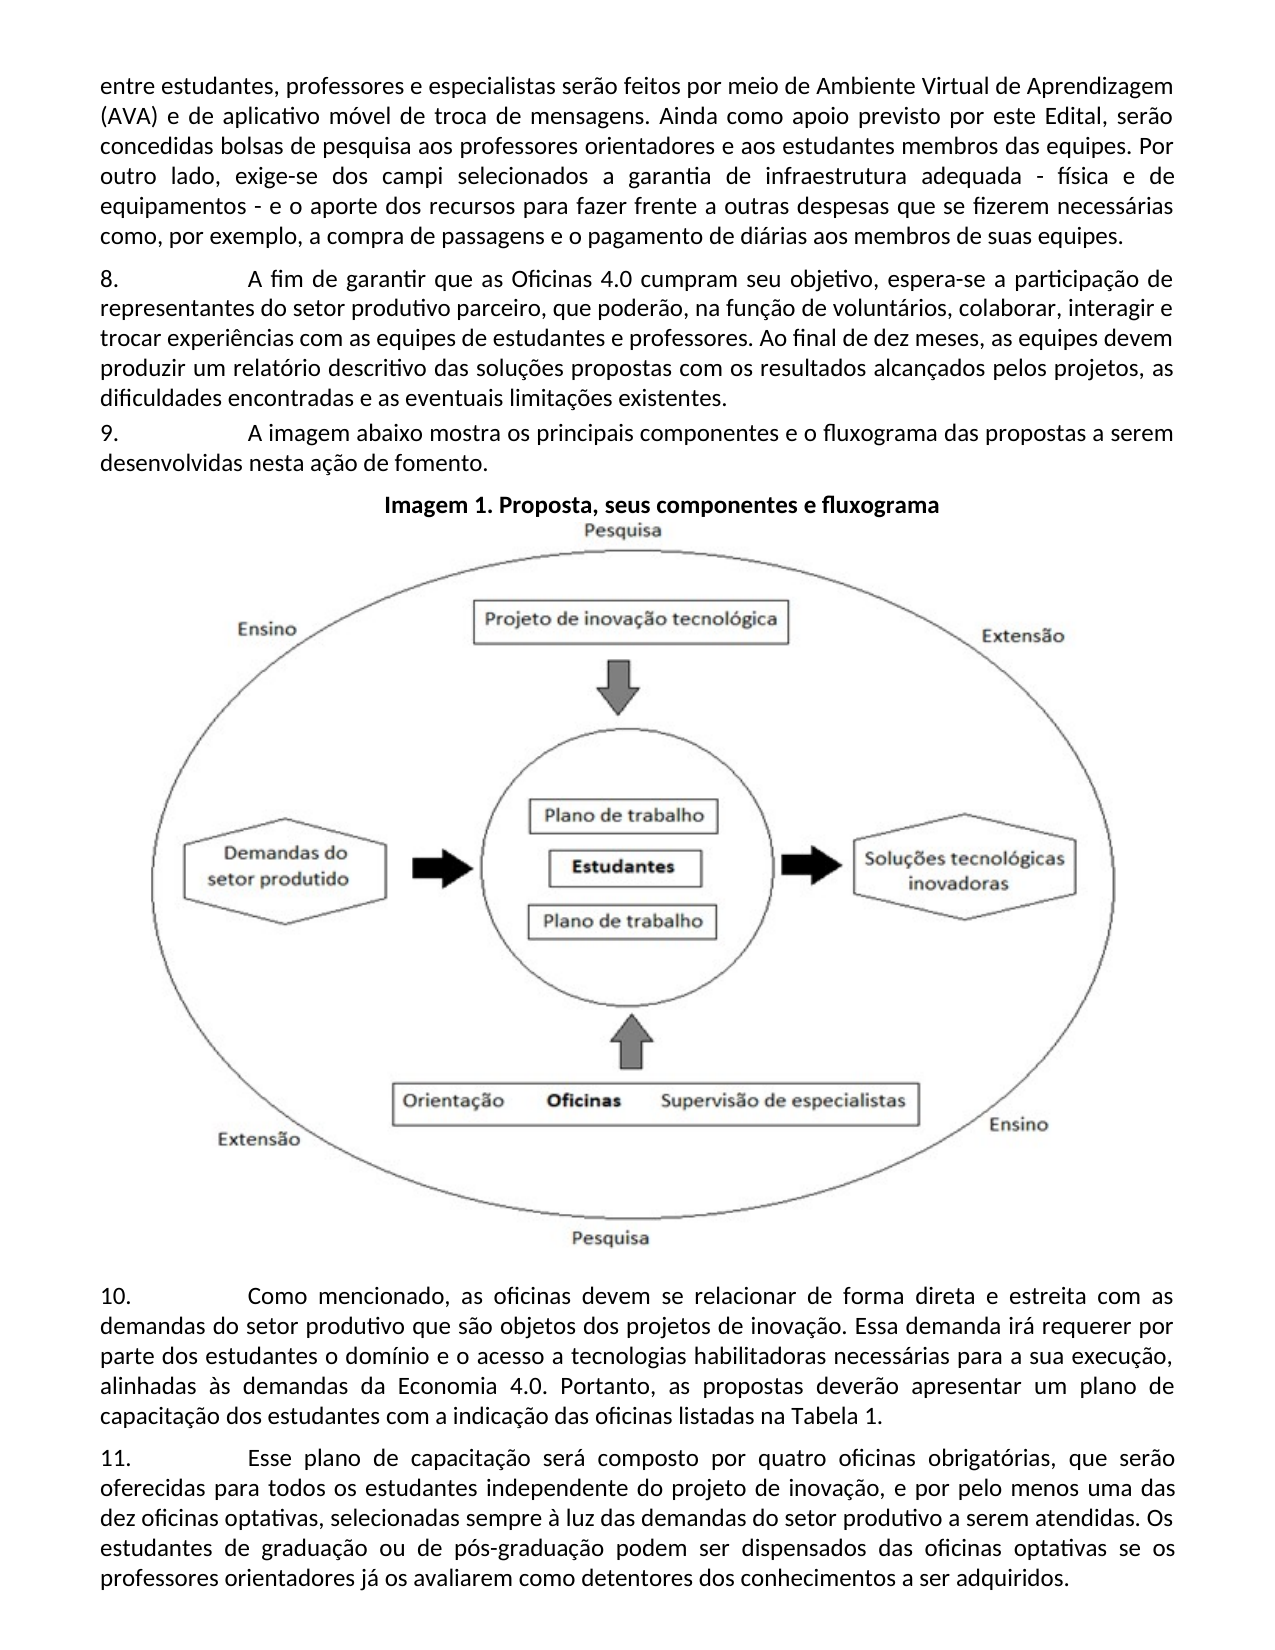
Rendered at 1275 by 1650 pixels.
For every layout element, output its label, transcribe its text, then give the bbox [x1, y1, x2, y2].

list A fim de garantir que as Oficinas 4.0 cumpram seu objetivo, espera-se a participação de representantes do setor produtivo parceiro, que poderão, na função de voluntários, colaborar, interagir e trocar experiências com as equipes de estudantes e professores. Ao final de dez meses, as equipes devem produzir um relatório descritivo das soluções propostas com os resultados alcançados pelos projetos, as dificuldades encontradas e as eventuais limitações existentes. [100, 263, 1175, 413]
text Imagem 1. Proposta, seus componentes e ﬂuxograma [384, 490, 1200, 520]
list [100, 71, 1176, 251]
list Como mencionado, as oficinas devem se relacionar de forma direta e estreita com as demandas do setor produtivo que são objetos dos projetos de inovação. Essa demanda irá requerer por parte dos estudantes o domínio e o acesso a tecnologias habilitadoras necessárias para a sua execução, alinhadas às demandas da Economia 4.0. Portanto, as propostas deverão apresentar um plano de capacitação dos estudantes com a indicação das oficinas listadas na Tabela 1. [100, 1281, 1175, 1431]
list Esse plano de capacitação será composto por quatro oficinas obrigatórias, que serão oferecidas para todos os estudantes independente do projeto de inovação, e por pelo menos uma das dez oficinas optativas, selecionadas sempre à luz das demandas do setor produtivo a serem atendidas. Os estudantes de graduação ou de pós-graduação podem ser dispensados das oficinas optativas se os professores orientadores já os avaliarem como detentores dos conhecimentos a ser adquiridos. [100, 1443, 1176, 1593]
list A imagem abaixo mostra os principais componentes e o ﬂuxograma das propostas a serem desenvolvidas nesta ação de fomento. [100, 418, 1175, 477]
picture [150, 522, 1116, 1249]
